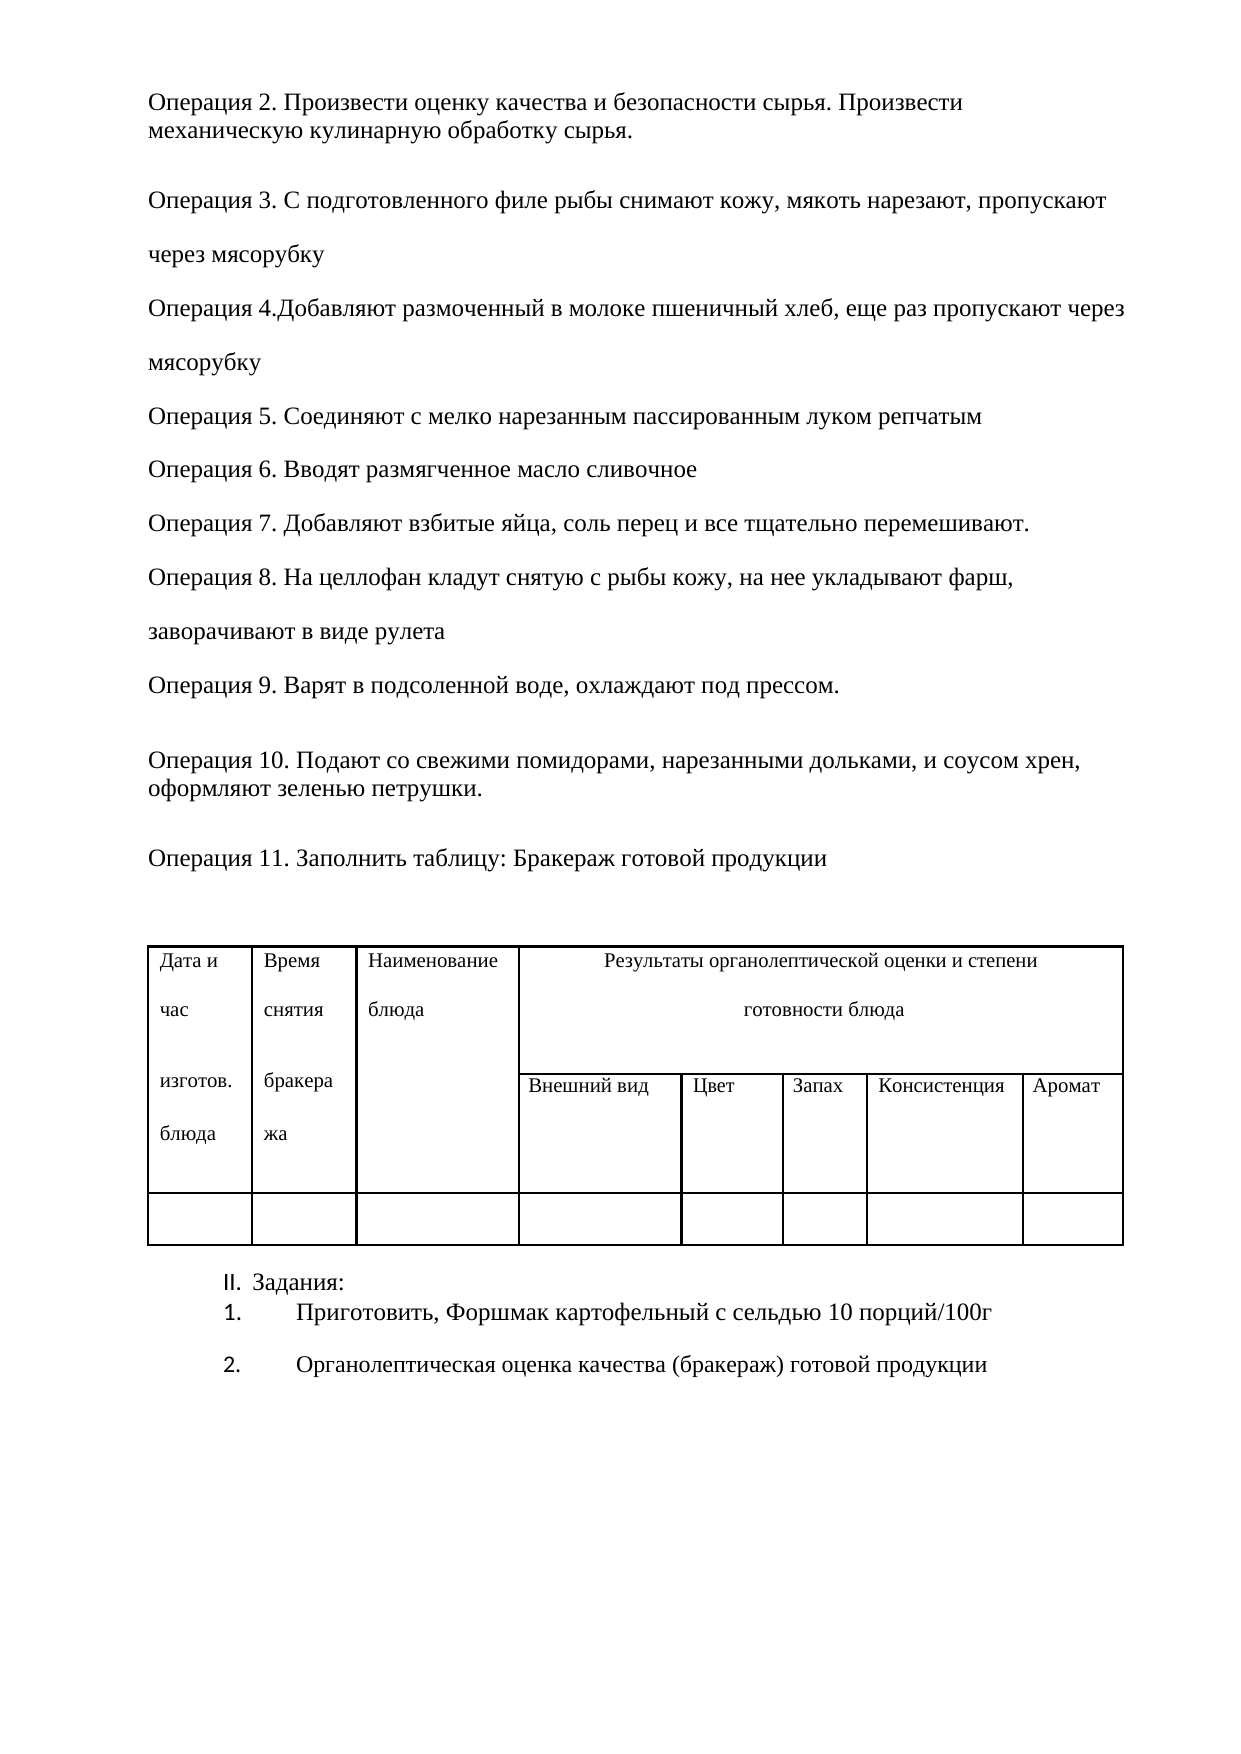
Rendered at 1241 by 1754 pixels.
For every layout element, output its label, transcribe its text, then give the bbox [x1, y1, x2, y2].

text через мясорубку [148, 239, 1152, 268]
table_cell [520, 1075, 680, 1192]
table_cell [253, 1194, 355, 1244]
text Операция 6. Вводят размягченное масло сливочное [148, 454, 1152, 483]
list Задания: [223, 1267, 1152, 1296]
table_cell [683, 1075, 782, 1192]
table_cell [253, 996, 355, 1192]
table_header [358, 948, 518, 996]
text Операция 10. Подают со свежими помидорами, нарезанными дольками, и соусом хрен, оформляют зеленью петрушки. [148, 746, 1081, 802]
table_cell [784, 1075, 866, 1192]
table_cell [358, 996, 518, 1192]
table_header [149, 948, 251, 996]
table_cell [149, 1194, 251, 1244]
text Операция 11. Заполнить таблицу: Бракераж готовой продукции [148, 843, 1152, 872]
text Операция 5. Соединяют с мелко нарезанным пассированным луком репчатым [148, 401, 1152, 429]
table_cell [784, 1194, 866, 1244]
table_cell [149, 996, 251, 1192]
text Операция 4.Добавляют размоченный в молоке пшеничный хлеб, еще раз пропускают через [148, 293, 1152, 322]
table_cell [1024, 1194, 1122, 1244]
text Операция 7. Добавляют взбитые яйца, соль перец и все тщательно перемешивают. [148, 508, 1152, 537]
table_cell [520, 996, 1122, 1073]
text Операция 9. Варят в подсоленной воде, охлаждают под прессом. [148, 670, 1152, 699]
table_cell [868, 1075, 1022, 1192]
text мясорубку [148, 347, 1152, 376]
text Операция 8. На целлофан кладут снятую с рыбы кожу, на нее укладывают фарш, [148, 562, 1152, 591]
text Операция 2. Произвести оценку качества и безопасности сырья. Произвести механическую кулинарную обработку сырья. [148, 88, 1123, 143]
text заворачивают в виде рулета [148, 616, 1152, 645]
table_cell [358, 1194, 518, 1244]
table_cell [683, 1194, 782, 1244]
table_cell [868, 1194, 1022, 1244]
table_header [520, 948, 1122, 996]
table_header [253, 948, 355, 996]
list Приготовить, Форшмак картофельный с сельдью 10 порций/100г [223, 1296, 1152, 1327]
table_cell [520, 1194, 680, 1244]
list Органолептическая оценка качества (бракераж) готовой продукции [223, 1349, 1152, 1378]
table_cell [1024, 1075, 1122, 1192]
text Операция 3. С подготовленного филе рыбы снимают кожу, мякоть нарезают, пропускают [148, 185, 1152, 214]
